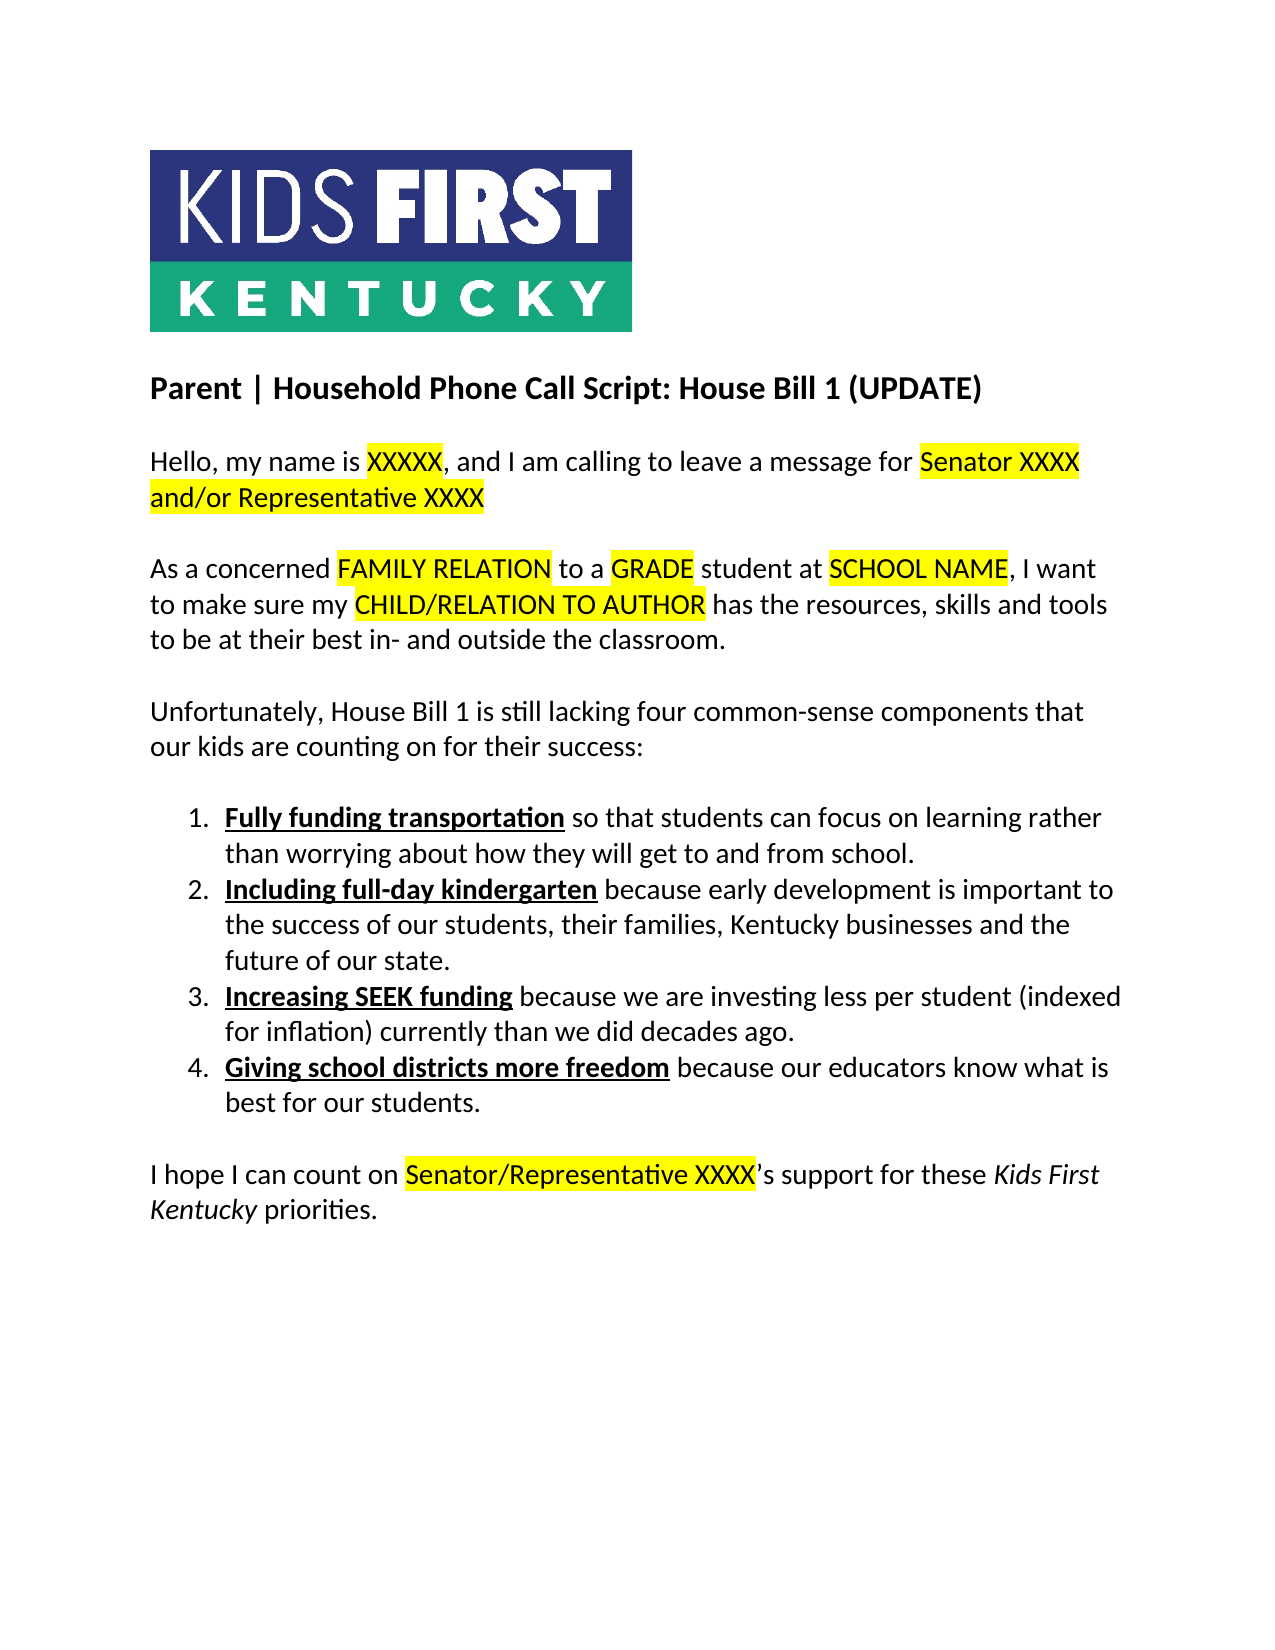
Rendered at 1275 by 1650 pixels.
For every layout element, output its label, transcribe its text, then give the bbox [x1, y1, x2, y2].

text Hello, my name is XXXXX, and I am calling to leave a message for Senator XXXX and/or Representative XXXX [150, 443, 367, 479]
text Hello, my name is XXXXX, and I am calling to leave a message for Senator XXXX and/or Representative XXXX [443, 443, 1125, 514]
list Including full-day kindergarten because early development is important to the success of our students, their families, Kentucky businesses and the future of our state. [187, 871, 1125, 978]
text As a concerned FAMILY RELATION to a GRADE student at SCHOOL NAME, I want to make sure my CHILD/RELATION TO AUTHOR has the resources, skills and tools to be at their best in- and outside the classroom. [150, 550, 1125, 657]
list Giving school districts more freedom because our educators know what is best for our students. [187, 1049, 1125, 1120]
list Fully funding transportation so that students can focus on learning rather than worrying about how they will get to and from school. [187, 799, 1125, 871]
text I hope I can count on Senator/Representative XXXX’s support for these Kids First Kentucky priorities. [150, 1156, 1125, 1227]
list Increasing SEEK funding because we are investing less per student (indexed for inflation) currently than we did decades ago. [187, 978, 1125, 1049]
text Parent | Household Phone Call Script: House Bill 1 (UPDATE) [150, 367, 1125, 408]
picture [150, 150, 633, 332]
text Unfortunately, House Bill 1 is still lacking four common-sense components that our kids are counting on for their success: [150, 693, 1125, 764]
